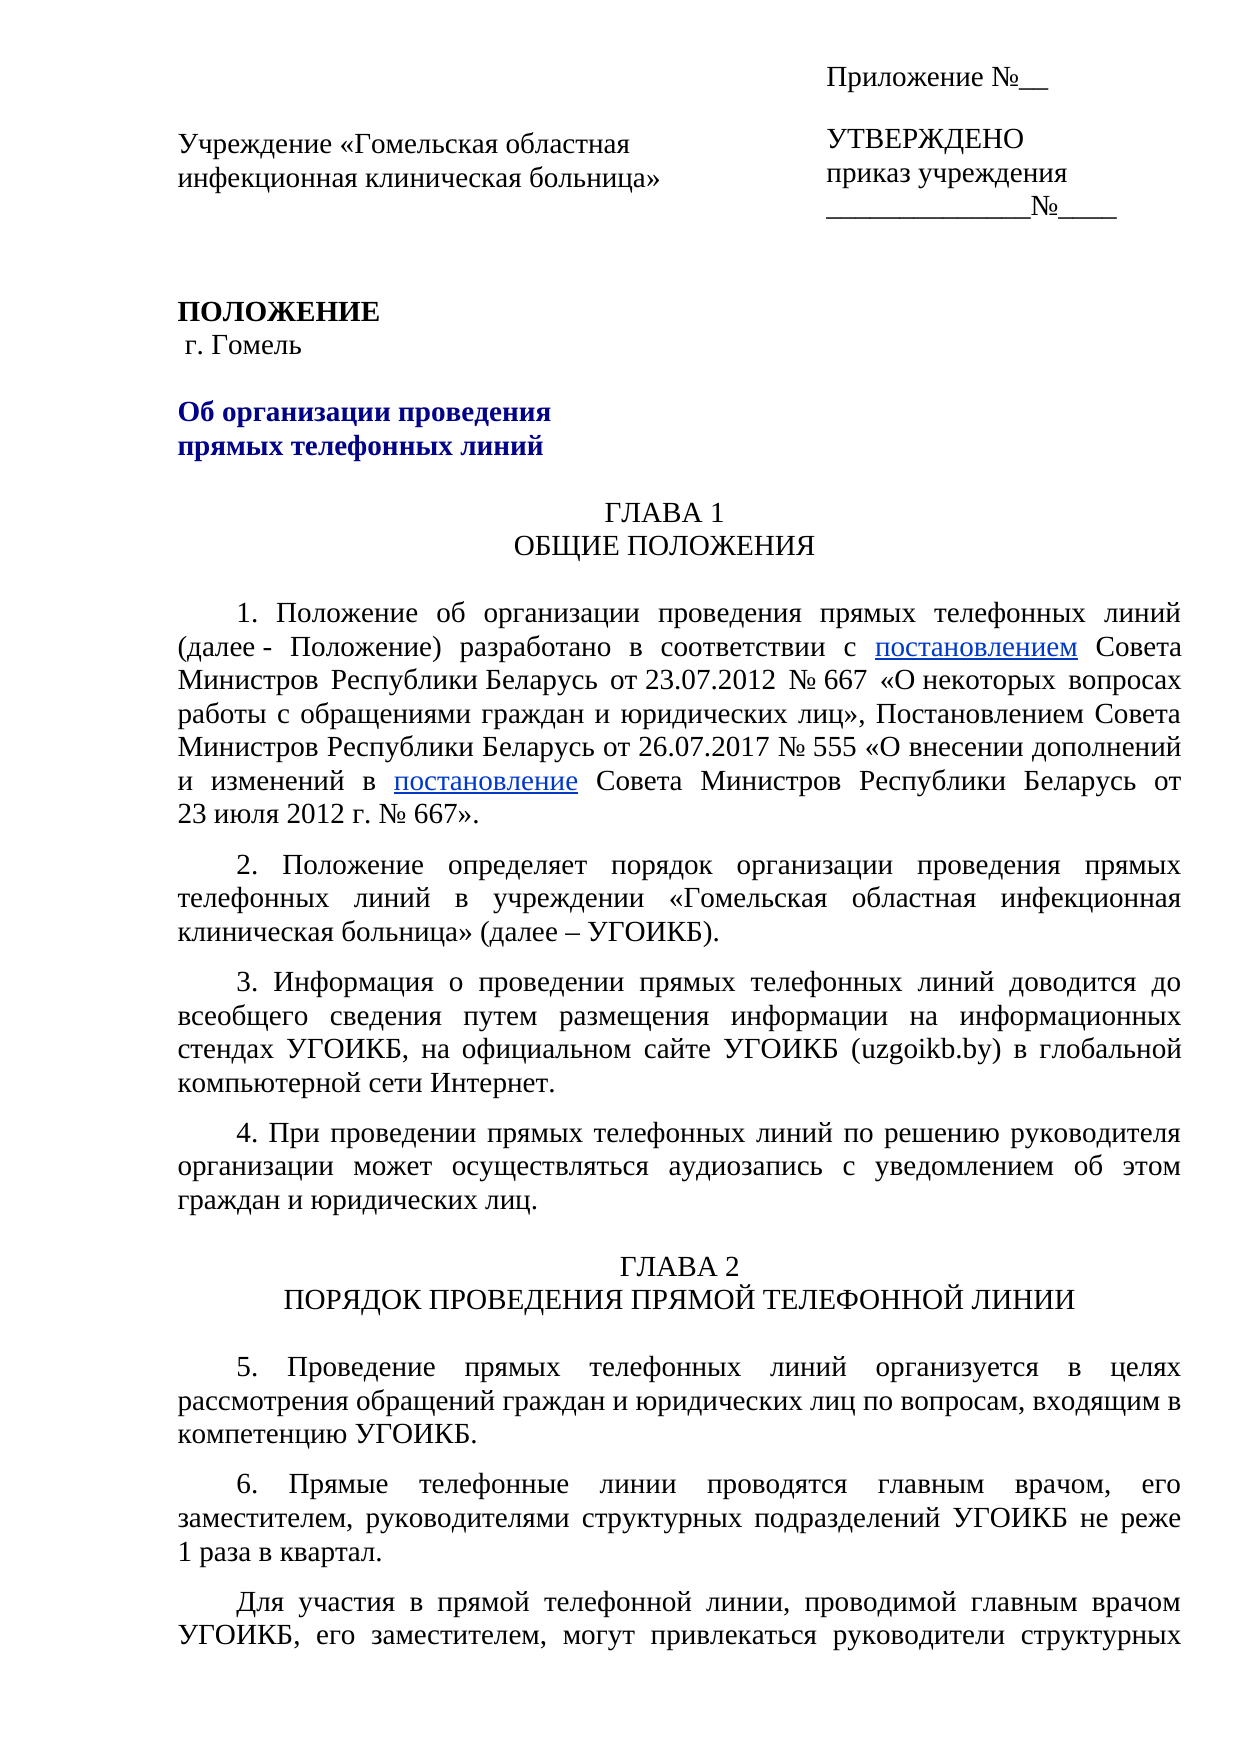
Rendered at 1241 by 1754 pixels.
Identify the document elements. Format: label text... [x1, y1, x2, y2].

text Приложение №__ [177, 59, 1152, 93]
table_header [177, 595, 1182, 1651]
text прямых телефонных линий [177, 428, 1152, 462]
table_header Учреждение «Гомельская областная инфекционная клиническая больница» ПОЛОЖЕНИЕ [177, 93, 826, 327]
table_header [826, 93, 1152, 327]
text г. Гомель [177, 327, 1152, 361]
text ГЛАВА 1 ОБЩИЕ ПОЛОЖЕНИЯ [177, 495, 1152, 562]
text Об организации проведения [177, 394, 1152, 428]
